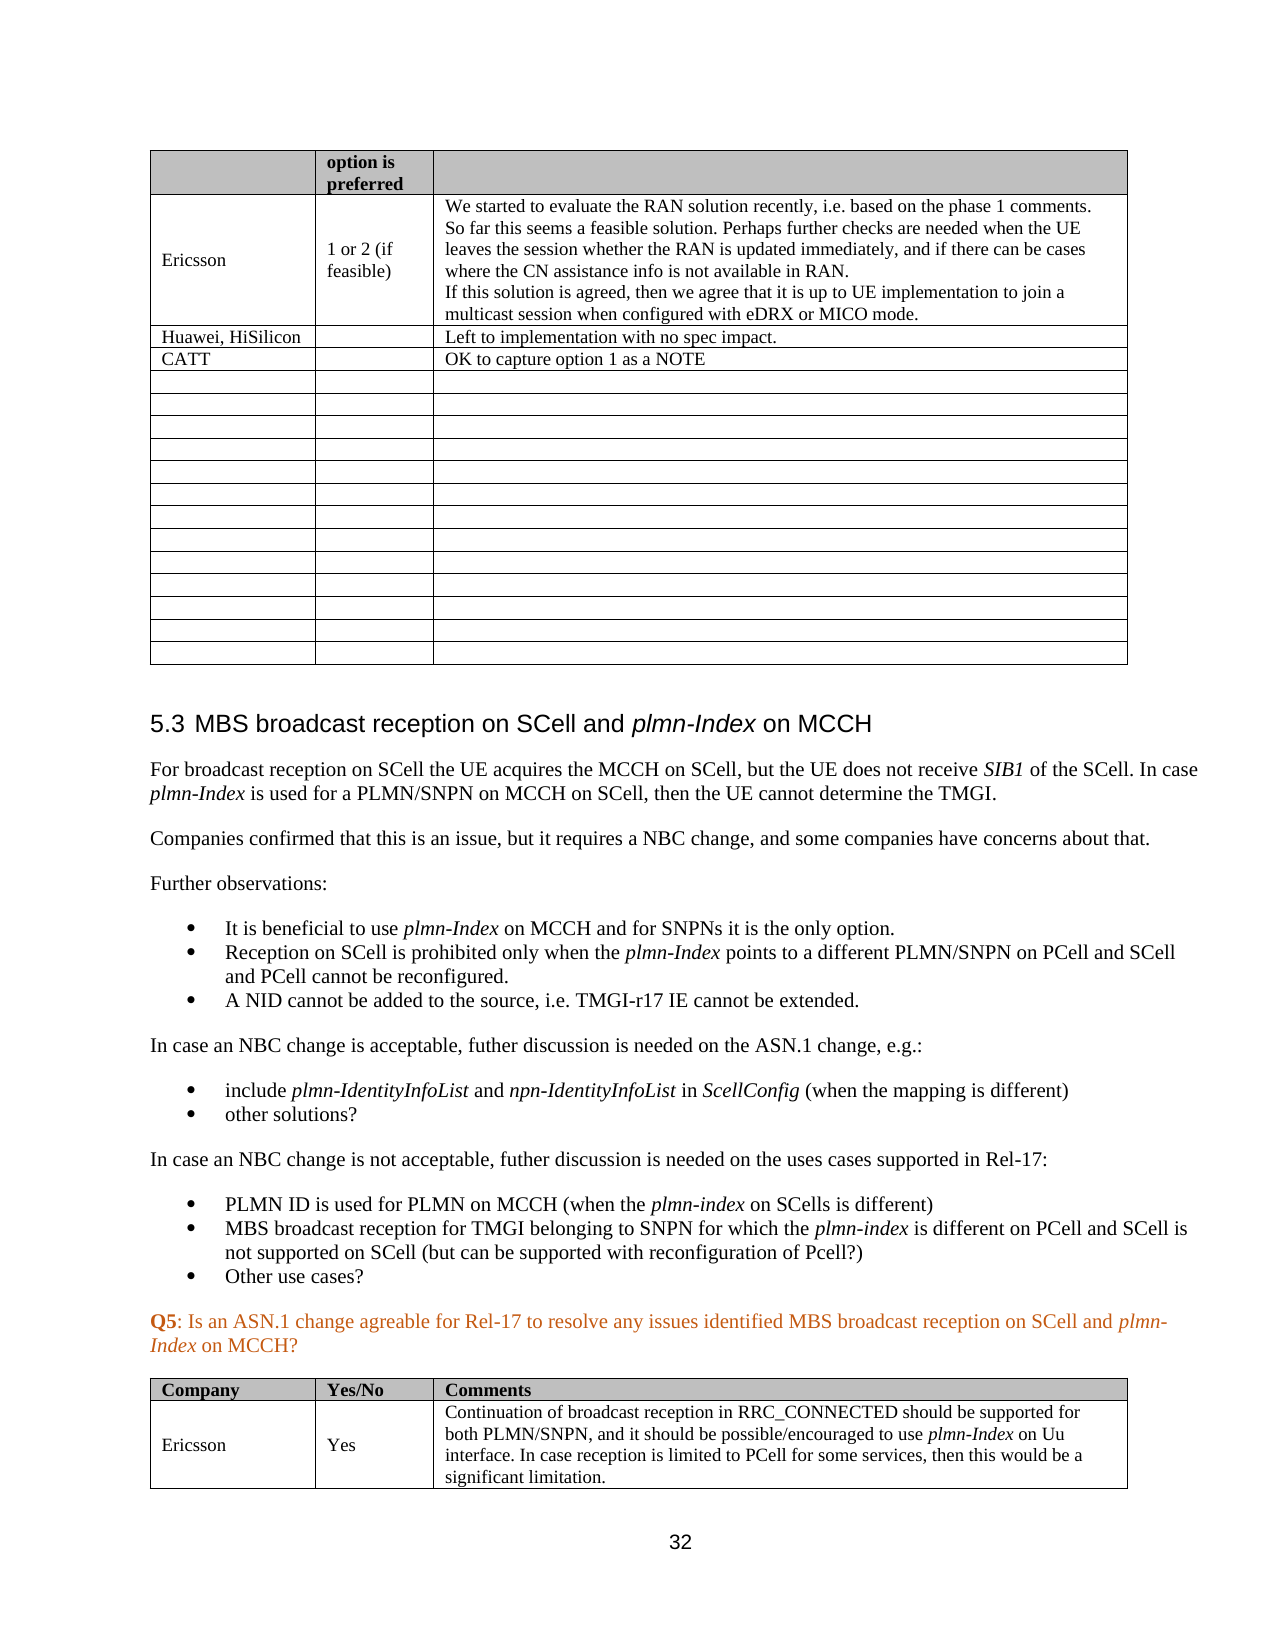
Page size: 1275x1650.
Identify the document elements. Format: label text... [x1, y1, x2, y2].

table_cell [151, 620, 315, 641]
table_cell [316, 394, 433, 415]
table_cell [316, 574, 433, 596]
table_cell [434, 574, 1127, 596]
table_cell [316, 620, 433, 641]
list PLMN ID is used for PLMN on MCCH (when the plmn-index on SCells is different) [187, 1192, 1211, 1216]
table_cell [434, 484, 1127, 505]
table_cell [316, 371, 433, 392]
list other solutions? [187, 1102, 1211, 1126]
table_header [316, 151, 433, 194]
list include plmn-IdentityInfoList and npn-IdentityInfoList in ScellConfig (when the mapping is different) [187, 1078, 1211, 1102]
table_cell Left to implementation with no spec impact. [434, 326, 1127, 347]
table_cell [434, 506, 1127, 528]
table_cell [434, 461, 1127, 483]
table_cell OK to capture option 1 as a NOTE [434, 348, 1127, 370]
table_cell [316, 348, 433, 370]
table_cell [151, 574, 315, 596]
text Companies confirmed that this is an issue, but it requires a NBC change, and some companies have concerns about that. [150, 826, 1211, 850]
table_cell [434, 394, 1127, 415]
table_cell [316, 461, 433, 483]
table_cell [316, 484, 433, 505]
table_cell [151, 394, 315, 415]
table_header Yes/No [316, 1379, 433, 1400]
text Q5: Is an ASN.1 change agreable for Rel-17 to resolve any issues identified MBS broadcast reception on SCell and plmn-Index on MCCH? [150, 1309, 1211, 1357]
table_cell [434, 642, 1127, 664]
table_cell [151, 484, 315, 505]
table_cell [434, 620, 1127, 641]
table_header Company [151, 151, 315, 194]
table_cell CATT [151, 348, 315, 370]
table_cell [151, 529, 315, 551]
table_cell [151, 642, 315, 664]
table_cell [434, 439, 1127, 460]
table_header Comments [434, 151, 1127, 194]
list It is beneficial to use plmn-Index on MCCH and for SNPNs it is the only option. [187, 916, 1211, 940]
list Reception on SCell is prohibited only when the plmn-Index points to a different PLMN/SNPN on PCell and SCell and PCell cannot be reconfigured. [187, 940, 1211, 988]
table_cell [316, 529, 433, 551]
table_cell [434, 552, 1127, 573]
text In case an NBC change is not acceptable, futher discussion is needed on the uses cases supported in Rel-17: [150, 1147, 1211, 1171]
table_cell [151, 506, 315, 528]
table_cell [434, 597, 1127, 618]
table_cell Ericsson [151, 1401, 315, 1487]
table_cell [316, 439, 433, 460]
table_cell [316, 552, 433, 573]
table_cell [434, 529, 1127, 551]
list A NID cannot be added to the source, i.e. TMGI-r17 IE cannot be extended. [187, 988, 1211, 1012]
table_cell [316, 506, 433, 528]
table_cell [316, 326, 433, 347]
table_cell [316, 642, 433, 664]
table_cell [434, 416, 1127, 438]
table_cell [151, 597, 315, 618]
table_cell [434, 371, 1127, 392]
text Further observations: [150, 871, 1211, 895]
table_cell [316, 416, 433, 438]
list Other use cases? [187, 1264, 1211, 1288]
table_cell [151, 461, 315, 483]
table_cell [151, 371, 315, 392]
table_cell Continuation of broadcast reception in RRC_CONNECTED should be supported for both PLMN/SNPN, and it should be possible/encouraged to use plmn-Index on Uu interface. In case reception is limited to PCell for some services, then this would be a significant limitation. [434, 1401, 1127, 1487]
table_cell We started to evaluate the RAN solution recently, i.e. based on the phase 1 comments. So far this seems a feasible solution. Perhaps further checks are needed when the UE leaves the session whether the RAN is updated immediately, and if there can be cases where the CN assistance info is not available in RAN. If this solution is agreed, then we agree that it is up to UE implementation to join a multicast session when configured with eDRX or MICO mode. [434, 195, 1127, 324]
table_cell [316, 597, 433, 618]
text For broadcast reception on SCell the UE acquires the MCCH on SCell, but the UE does not receive SIB1 of the SCell. In case plmn-Index is used for a PLMN/SNPN on MCCH on SCell, then the UE cannot determine the TMGI. [150, 757, 1211, 805]
table_header Company [151, 1379, 315, 1400]
text In case an NBC change is acceptable, futher discussion is needed on the ASN.1 change, e.g.: [150, 1033, 1211, 1057]
table_header Comments [434, 1379, 1127, 1400]
table_cell Yes [316, 1401, 433, 1487]
table_cell [151, 552, 315, 573]
table_cell Ericsson [151, 195, 315, 324]
subtitle MBS broadcast reception on SCell and plmn-Index on MCCH [150, 709, 1211, 738]
table_cell 1 or 2 (if feasible) [316, 195, 433, 324]
list MBS broadcast reception for TMGI belonging to SNPN for which the plmn-index is different on PCell and SCell is not supported on SCell (but can be supported with reconfiguration of Pcell?) [187, 1216, 1211, 1264]
table_cell [151, 416, 315, 438]
table_cell Huawei, HiSilicon [151, 326, 315, 347]
table_cell [151, 439, 315, 460]
